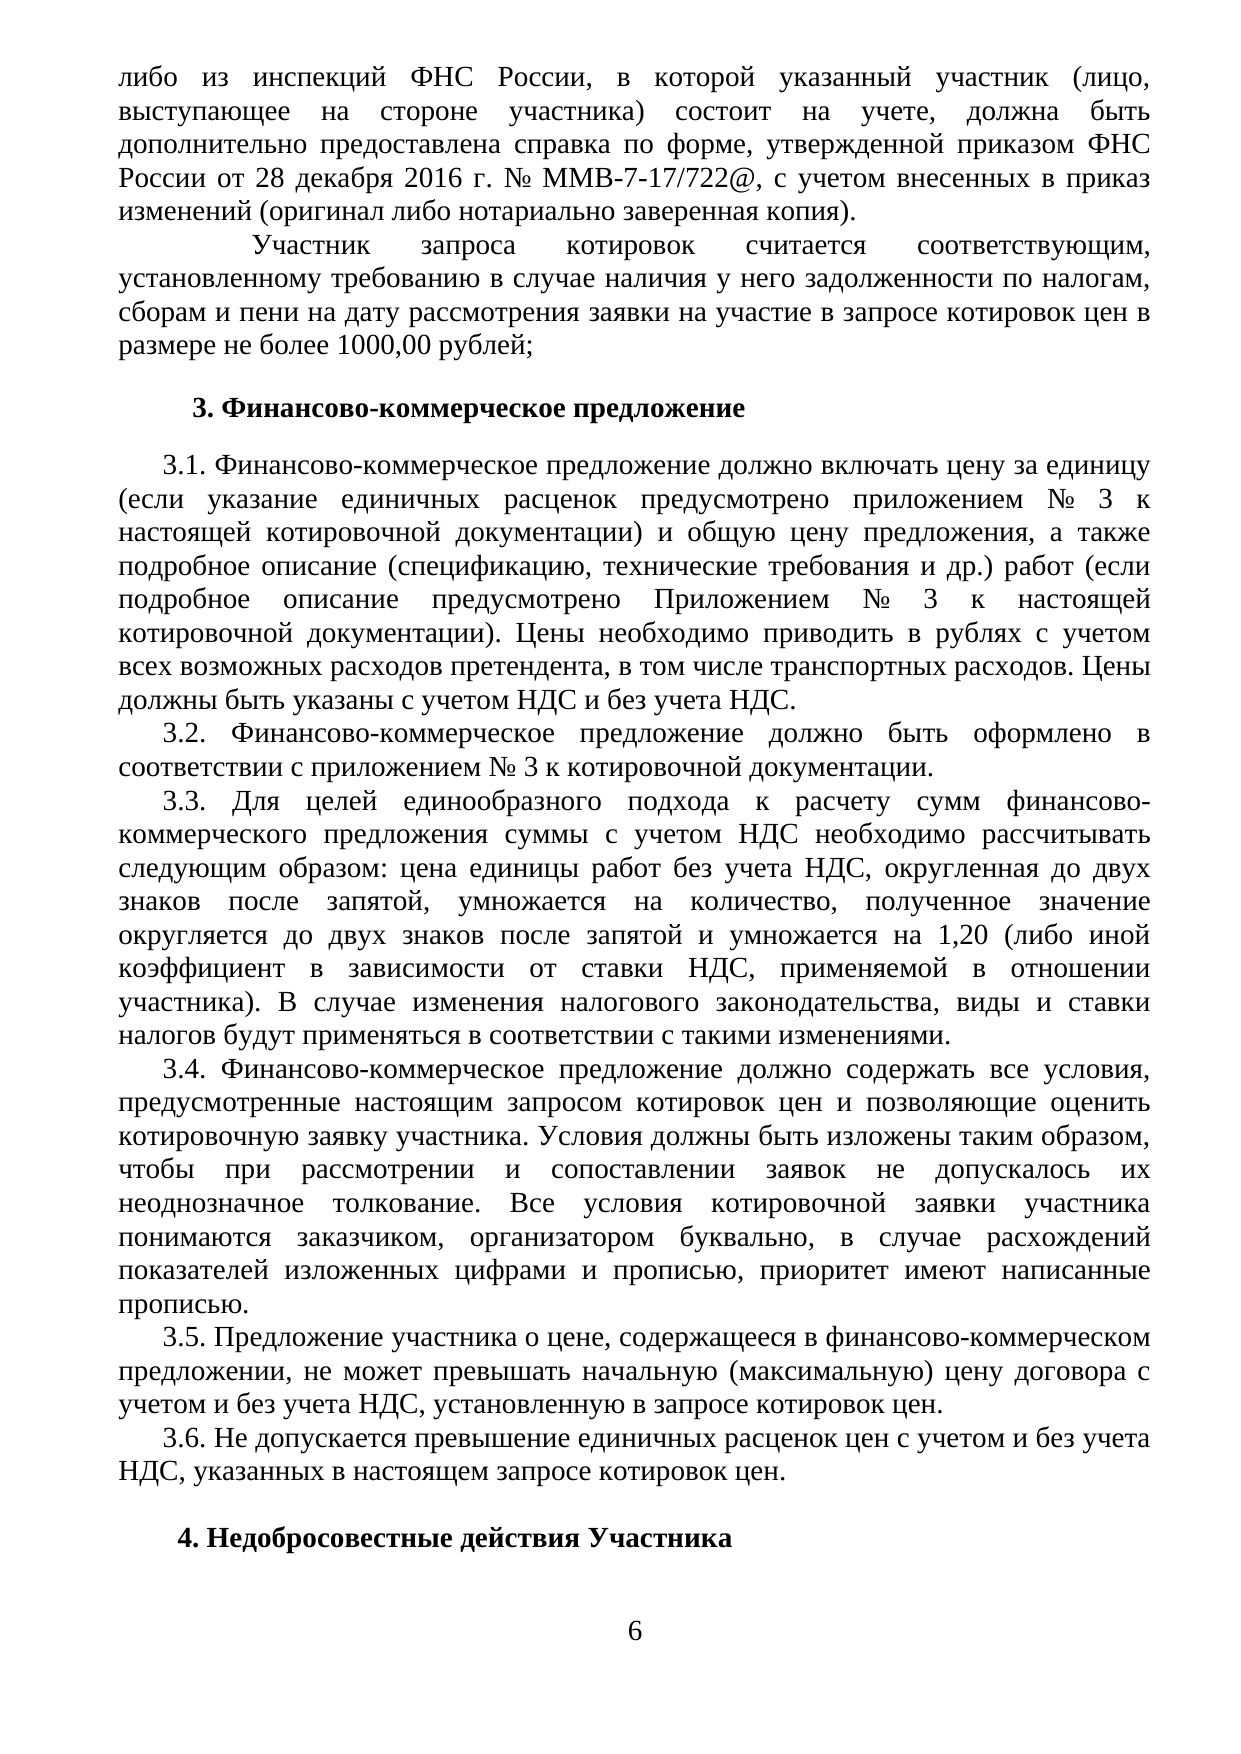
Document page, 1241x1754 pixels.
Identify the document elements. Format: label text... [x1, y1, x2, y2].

text Участник запроса котировок считается соответствующим, установленному требованию в случае наличия у него задолженности по налогам, сборам и пени на дату рассмотрения заявки на участие в запросе котировок цен в размере не более 1000,00 рублей; [118, 227, 1152, 361]
list 3.1. Финансово-коммерческое предложение должно включать цену за единицу (если указание единичных расценок предусмотрено приложением № 3 к настоящей котировочной документации) и общую цену предложения, а также подробное описание (спецификацию, технические требования и др.) работ (если подробное описание предусмотрено Приложением № 3 к настоящей котировочной документации). Цены необходимо приводить в рублях с учетом всех возможных расходов претендента, в том числе транспортных расходов. Цены должны быть указаны с учетом НДС и без учета НДС. [118, 447, 1152, 716]
text 4. Недобросовестные действия Участника [118, 1521, 1152, 1554]
list 3.3. Для целей единообразного подхода к расчету сумм финансово-коммерческого предложения суммы с учетом НДС необходимо рассчитывать следующим образом: цена единицы работ без учета НДС, округленная до двух знаков после запятой, умножается на количество, полученное значение округляется до двух знаков после запятой и умножается на 1,20 (либо иной коэффициент в зависимости от ставки НДС, применяемой в отношении участника). В случае изменения налогового законодательства, виды и ставки налогов будут применяться в соответствии с такими изменениями. [118, 783, 1152, 1051]
text 3.6. Не допускается превышение единичных расценок цен с учетом и без учета НДС, указанных в настоящем запросе котировок цен. [118, 1420, 1152, 1487]
list 3.5. Предложение участника о цене, содержащееся в финансово-коммерческом предложении, не может превышать начальную (максимальную) цену договора с учетом и без учета НДС, установленную в запросе котировок цен. [118, 1319, 1152, 1420]
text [118, 59, 1152, 227]
text 3. Финансово-коммерческое предложение [192, 390, 1152, 423]
list 3.4. Финансово-коммерческое предложение должно содержать все условия, предусмотренные настоящим запросом котировок цен и позволяющие оценить котировочную заявку участника. Условия должны быть изложены таким образом, чтобы при рассмотрении и сопоставлении заявок не допускалось их неоднозначное толкование. Все условия котировочной заявки участника понимаются заказчиком, организатором буквально, в случае расхождений показателей изложенных цифрами и прописью, приоритет имеют написанные прописью. [118, 1051, 1152, 1319]
list 3.2. Финансово-коммерческое предложение должно быть оформлено в соответствии с приложением № 3 к котировочной документации. [118, 716, 1152, 783]
